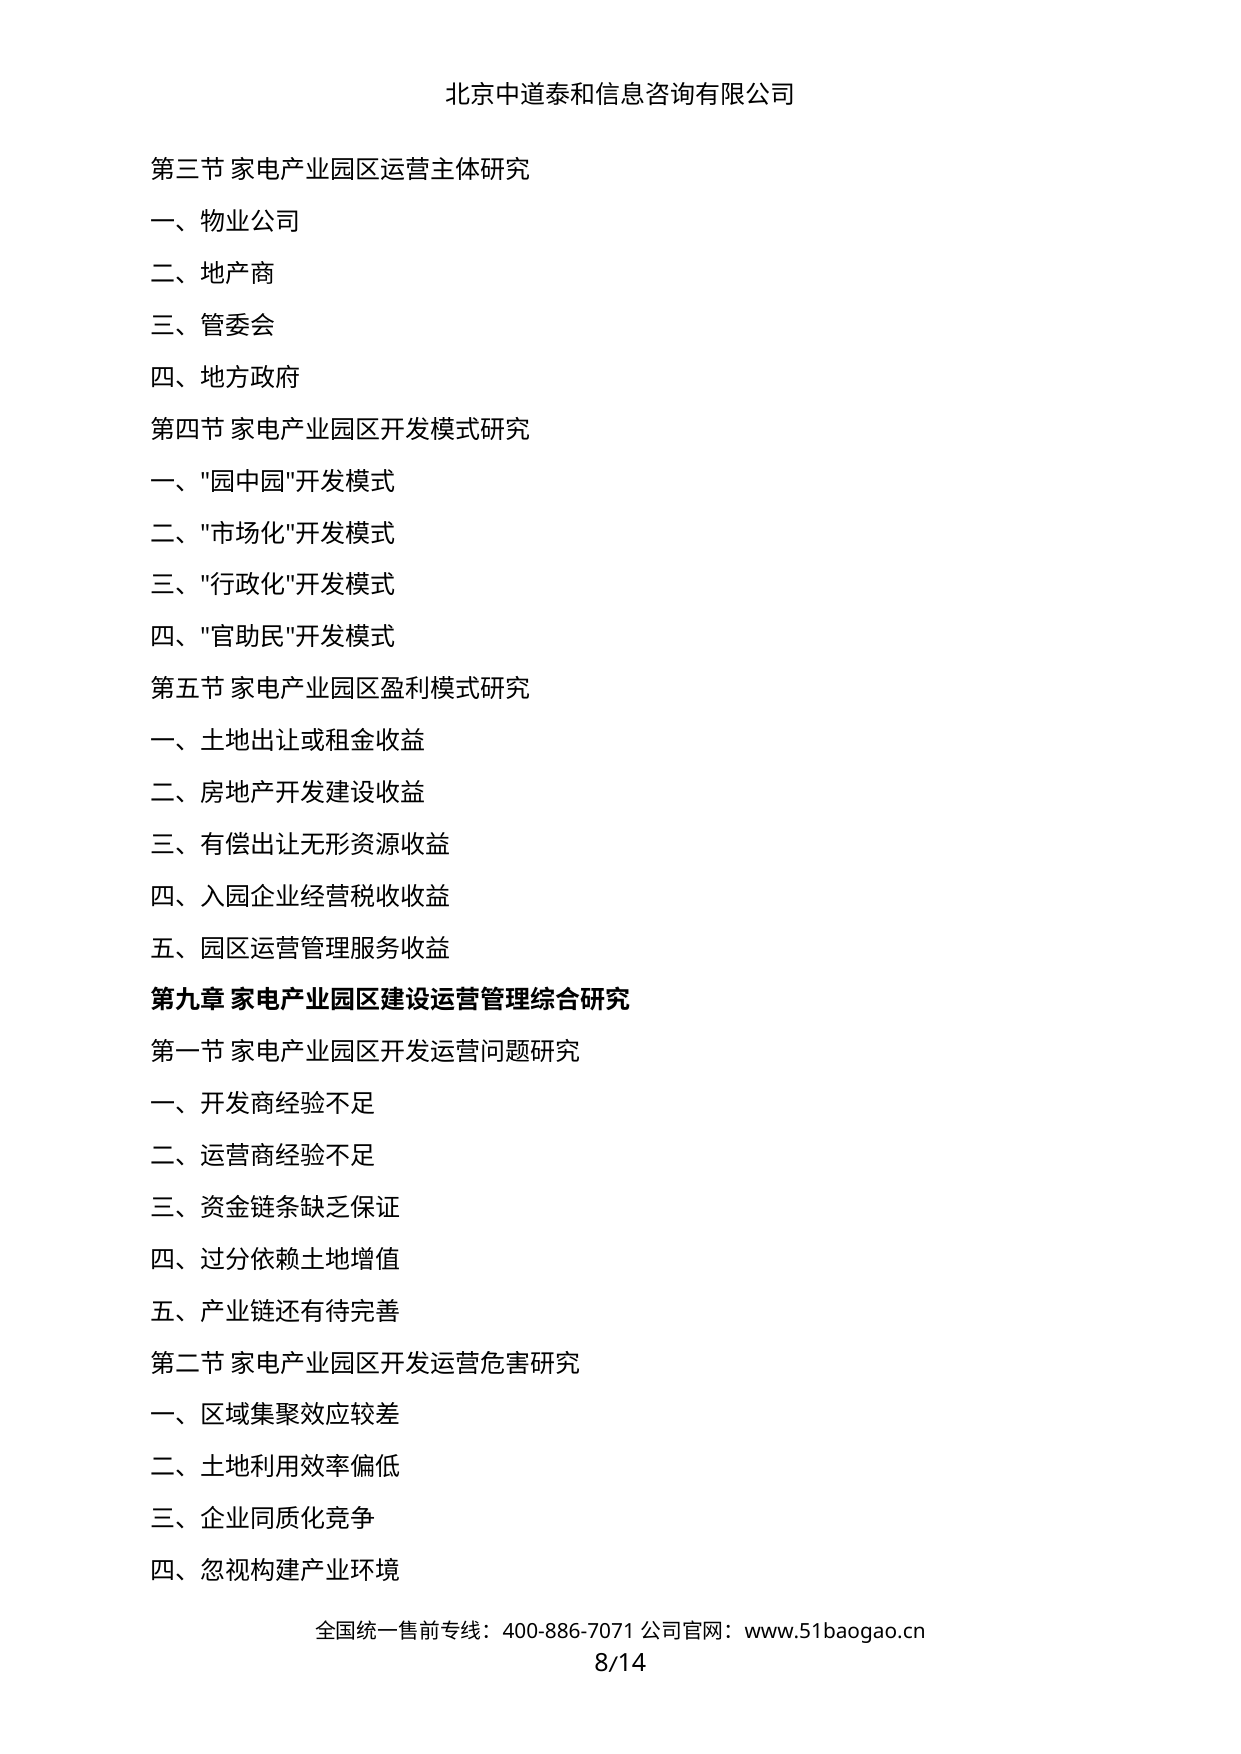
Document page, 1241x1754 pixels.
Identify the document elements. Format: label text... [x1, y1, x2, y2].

text 一、开发商经验不足 [150, 1084, 1090, 1120]
text 第三节 家电产业园区运营主体研究 [150, 150, 1090, 186]
text 四、地方政府 [150, 357, 1090, 394]
text 一、区域集聚效应较差 [150, 1395, 1090, 1431]
text 三、管委会 [150, 306, 1090, 342]
text 二、运营商经验不足 [150, 1136, 1090, 1172]
text 第四节 家电产业园区开发模式研究 [150, 409, 1090, 446]
text 三、企业同质化竞争 [150, 1499, 1090, 1535]
text 五、园区运营管理服务收益 [150, 928, 1090, 964]
text 第一节 家电产业园区开发运营问题研究 [150, 1032, 1090, 1068]
text 四、"官助民"开发模式 [150, 617, 1090, 653]
text 三、有偿出让无形资源收益 [150, 824, 1090, 861]
text 第九章 家电产业园区建设运营管理综合研究 [150, 980, 1090, 1016]
text 四、过分依赖土地增值 [150, 1239, 1090, 1276]
text 一、"园中园"开发模式 [150, 461, 1090, 497]
text 三、资金链条缺乏保证 [150, 1187, 1090, 1224]
text 二、房地产开发建设收益 [150, 772, 1090, 809]
text 四、忽视构建产业环境 [150, 1551, 1090, 1587]
text 第二节 家电产业园区开发运营危害研究 [150, 1343, 1090, 1379]
text 二、"市场化"开发模式 [150, 513, 1090, 549]
text 二、地产商 [150, 254, 1090, 290]
text 一、土地出让或租金收益 [150, 721, 1090, 757]
text 五、产业链还有待完善 [150, 1291, 1090, 1327]
text 二、土地利用效率偏低 [150, 1447, 1090, 1483]
text 三、"行政化"开发模式 [150, 565, 1090, 601]
text 第五节 家电产业园区盈利模式研究 [150, 669, 1090, 705]
text 四、入园企业经营税收收益 [150, 876, 1090, 912]
text 一、物业公司 [150, 202, 1090, 238]
